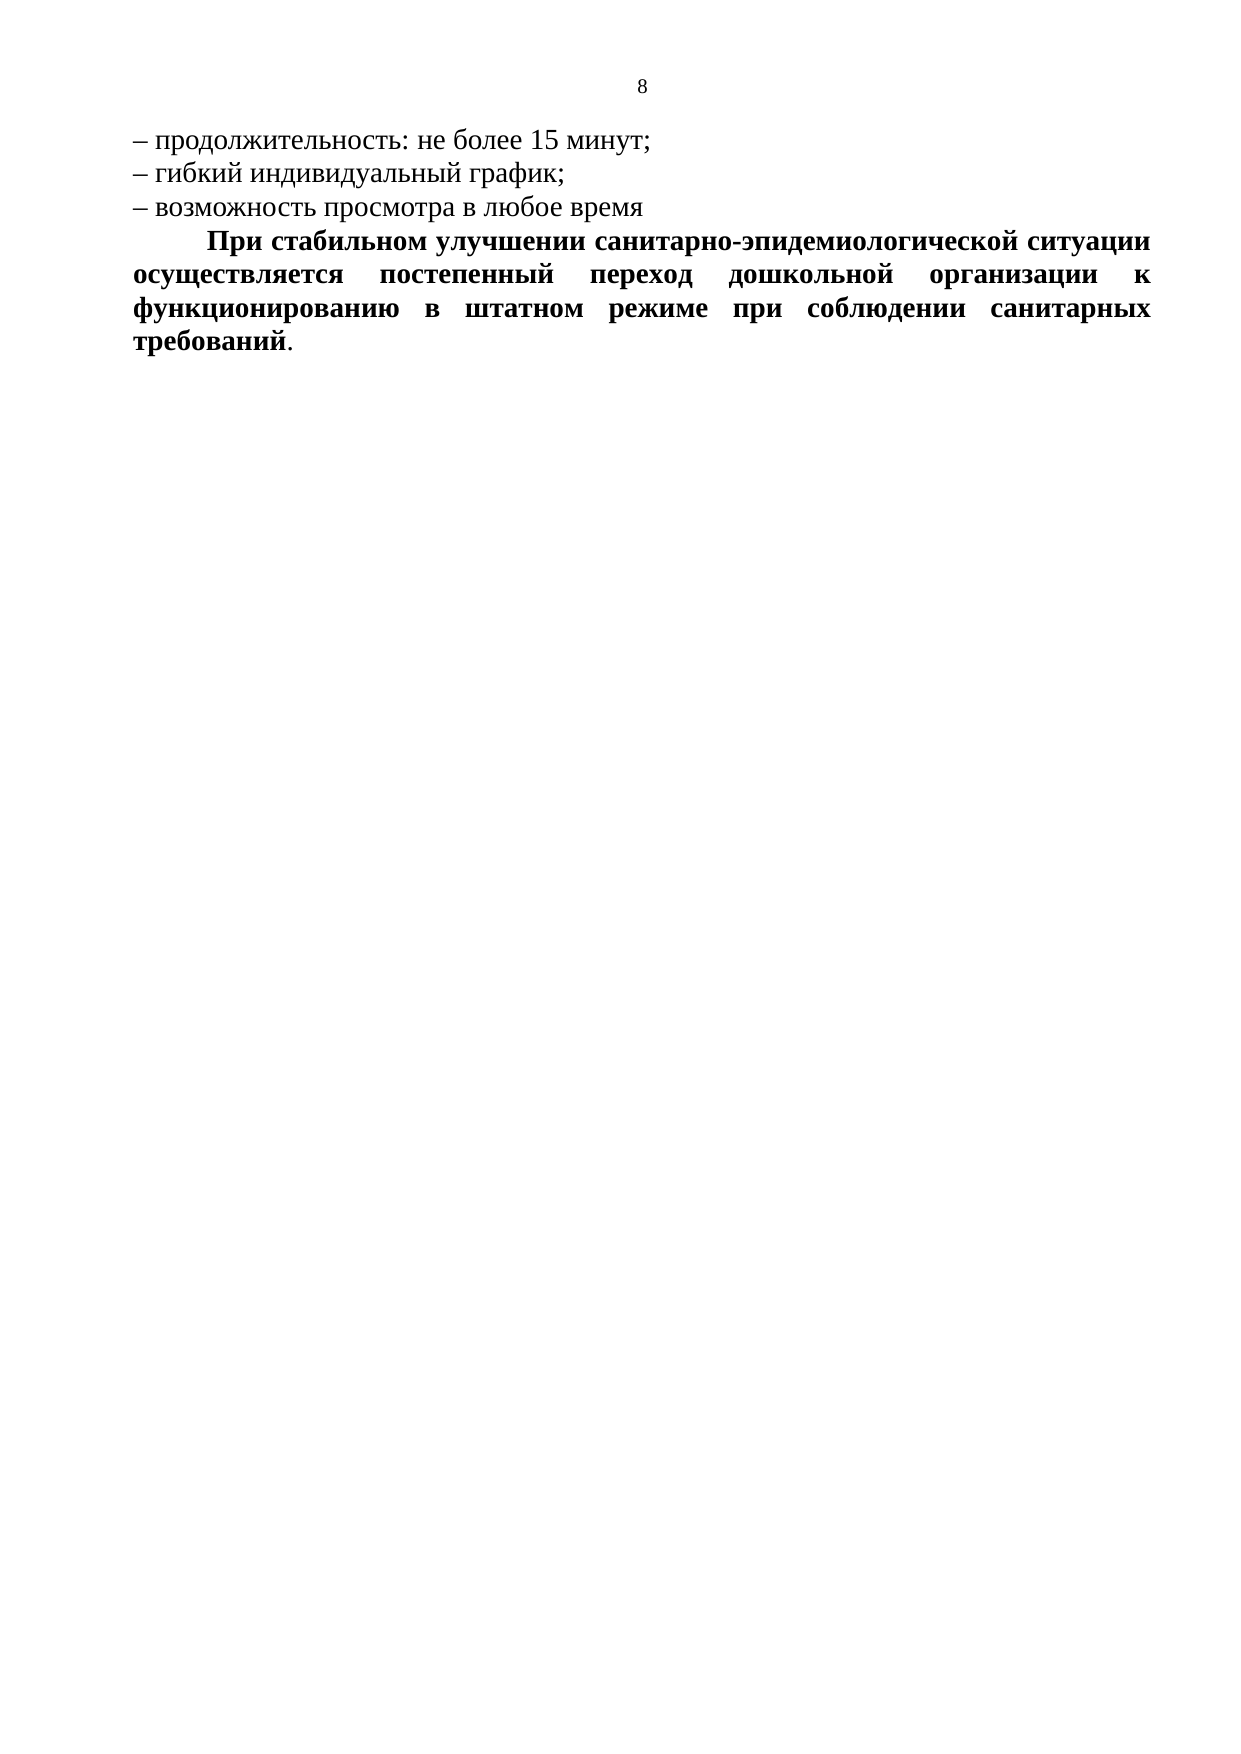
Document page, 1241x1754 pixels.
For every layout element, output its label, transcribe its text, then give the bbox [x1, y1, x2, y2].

text – возможность просмотра в любое время [133, 189, 1152, 223]
text – гибкий индивидуальный график; [133, 156, 1152, 189]
text При стабильном улучшении санитарно-эпидемиологической ситуации осуществляется постепенный переход дошкольной организации к функционированию в штатном режиме при соблюдении санитарных требований. [133, 223, 1152, 357]
text – продолжительность: не более 15 минут; [133, 122, 1152, 156]
